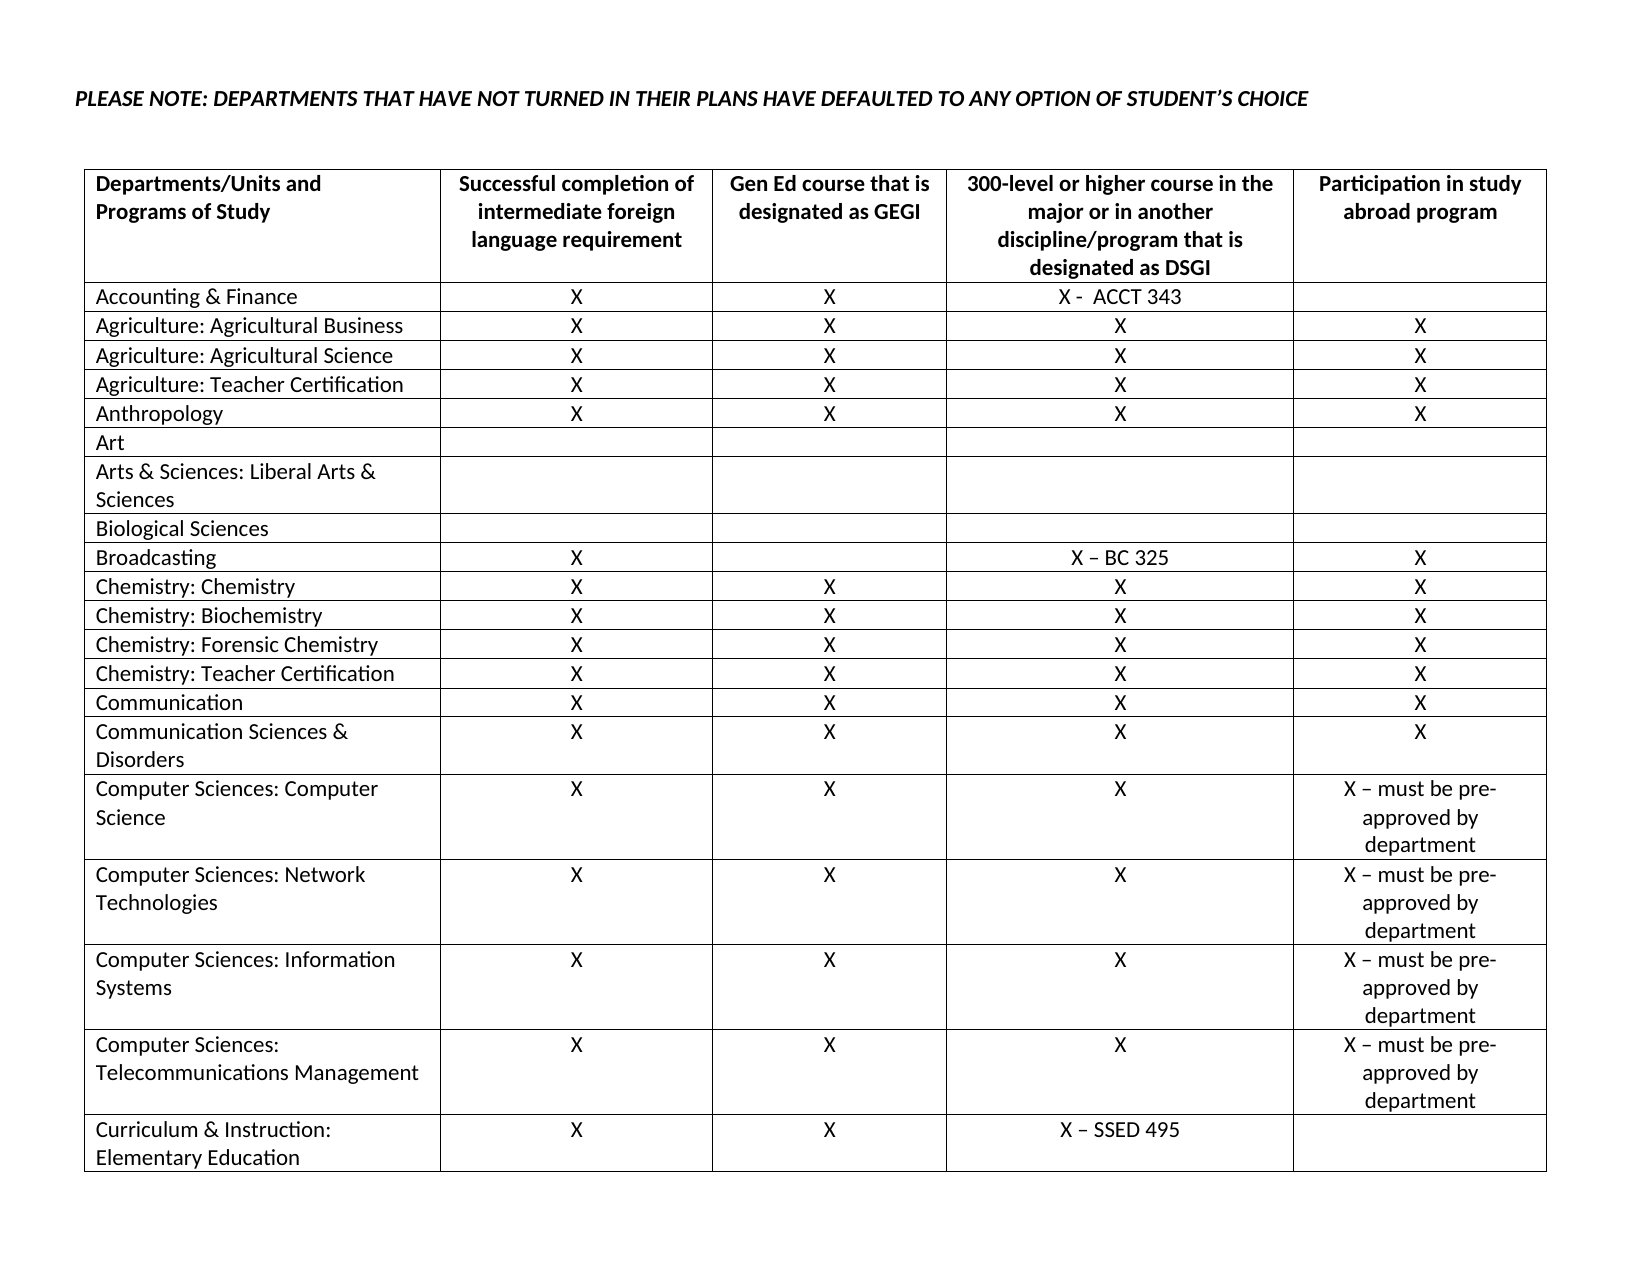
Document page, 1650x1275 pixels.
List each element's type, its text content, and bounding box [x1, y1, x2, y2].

table_cell Art [85, 428, 440, 456]
table_cell X – must be pre-approved by department [1294, 775, 1546, 859]
table_cell [947, 514, 1293, 542]
table_cell X [713, 775, 946, 859]
table_cell [1294, 283, 1546, 311]
table_cell X [1294, 543, 1546, 571]
table_cell X [441, 630, 712, 658]
table_cell X – SSED 495 [947, 1115, 1293, 1171]
table_header Participation in study abroad program [1294, 170, 1546, 282]
table_cell [1294, 1115, 1546, 1171]
table_cell [441, 457, 712, 513]
table_cell Curriculum & Instruction: Elementary Education [85, 1115, 440, 1171]
table_cell X [441, 1115, 712, 1171]
table_cell Accounting & Finance [85, 283, 440, 311]
table_cell Agriculture: Teacher Certification [85, 370, 440, 398]
table_cell X [1294, 689, 1546, 716]
table_cell X [713, 601, 946, 629]
table_cell X [1294, 399, 1546, 427]
table_cell X [947, 572, 1293, 600]
table_cell Agriculture: Agricultural Science [85, 341, 440, 369]
table_cell X [713, 689, 946, 716]
table_cell X [441, 659, 712, 687]
table_cell X [947, 717, 1293, 773]
table_cell Communication [85, 689, 440, 716]
table_cell X [441, 572, 712, 600]
table_header 300-level or higher course in the major or in another discipline/program that is designated as DSGI [947, 170, 1293, 282]
table_cell X [947, 659, 1293, 687]
table_cell X [947, 860, 1293, 944]
table_cell X [713, 370, 946, 398]
table_cell X - ACCT 343 [947, 283, 1293, 311]
table_cell X [713, 572, 946, 600]
table_cell Arts & Sciences: Liberal Arts & Sciences [85, 457, 440, 513]
table_cell X [713, 283, 946, 311]
table_cell X [947, 399, 1293, 427]
table_cell Computer Sciences: Information Systems [85, 945, 440, 1029]
table_cell X [441, 312, 712, 340]
table_cell X [1294, 341, 1546, 369]
table_cell X [1294, 312, 1546, 340]
table_cell Chemistry: Forensic Chemistry [85, 630, 440, 658]
table_cell Computer Sciences: Telecommunications Management [85, 1030, 440, 1114]
table_cell X [947, 689, 1293, 716]
table_cell X [1294, 370, 1546, 398]
table_cell X [441, 860, 712, 944]
table_header Gen Ed course that is designated as GEGI [713, 170, 946, 282]
table_cell [441, 514, 712, 542]
table_cell Agriculture: Agricultural Business [85, 312, 440, 340]
table_cell X [713, 630, 946, 658]
table_cell X [1294, 717, 1546, 773]
table_cell Communication Sciences & Disorders [85, 717, 440, 773]
table_cell X – BC 325 [947, 543, 1293, 571]
table_cell X [441, 717, 712, 773]
table_cell [713, 514, 946, 542]
table_cell X [947, 370, 1293, 398]
table_cell X [1294, 572, 1546, 600]
table_cell [1294, 514, 1546, 542]
text PLEASE NOTE: DEPARTMENTS THAT HAVE NOT TURNED IN THEIR PLANS HAVE DEFAULTED TO ANY OPTION OF STUDENT’S CHOICE [75, 84, 1575, 112]
table_cell Broadcasting [85, 543, 440, 571]
table_cell Anthropology [85, 399, 440, 427]
table_cell X [441, 1030, 712, 1114]
table_cell X [713, 945, 946, 1029]
table_cell X [1294, 601, 1546, 629]
table_cell X [713, 717, 946, 773]
table_cell X [713, 312, 946, 340]
table_cell X [947, 312, 1293, 340]
table_cell [713, 428, 946, 456]
table_cell X [713, 399, 946, 427]
table_header Departments/Units and Programs of Study [85, 170, 440, 282]
table_cell [441, 428, 712, 456]
table_cell X [441, 370, 712, 398]
table_cell Computer Sciences: Computer Science [85, 775, 440, 859]
table_cell Chemistry: Chemistry [85, 572, 440, 600]
table_cell X [441, 399, 712, 427]
table_cell Chemistry: Teacher Certification [85, 659, 440, 687]
table_cell [1294, 428, 1546, 456]
table_cell X [441, 341, 712, 369]
table_cell [1294, 457, 1546, 513]
table_cell X [713, 659, 946, 687]
table_cell [713, 543, 946, 571]
table_cell X [1294, 659, 1546, 687]
table_cell X [441, 945, 712, 1029]
table_header Successful completion of intermediate foreign language requirement [441, 170, 712, 282]
table_cell X [713, 1115, 946, 1171]
table_cell X [441, 775, 712, 859]
table_cell X [947, 945, 1293, 1029]
table_cell X [713, 1030, 946, 1114]
table_cell X [441, 601, 712, 629]
table_cell X [713, 860, 946, 944]
table_cell X [713, 341, 946, 369]
table_cell X [441, 283, 712, 311]
table_cell [947, 428, 1293, 456]
table_cell [713, 457, 946, 513]
table_cell X – must be pre-approved by department [1294, 860, 1546, 944]
table_cell X [441, 543, 712, 571]
table_cell X [947, 601, 1293, 629]
table_cell X – must be pre-approved by department [1294, 945, 1546, 1029]
table_cell Chemistry: Biochemistry [85, 601, 440, 629]
table_cell X [441, 689, 712, 716]
table_cell X [947, 1030, 1293, 1114]
table_cell X [947, 630, 1293, 658]
table_cell X [1294, 630, 1546, 658]
table_cell [947, 457, 1293, 513]
table_cell X – must be pre-approved by department [1294, 1030, 1546, 1114]
table_cell Computer Sciences: Network Technologies [85, 860, 440, 944]
table_cell X [947, 775, 1293, 859]
table_cell X [947, 341, 1293, 369]
table_cell Biological Sciences [85, 514, 440, 542]
